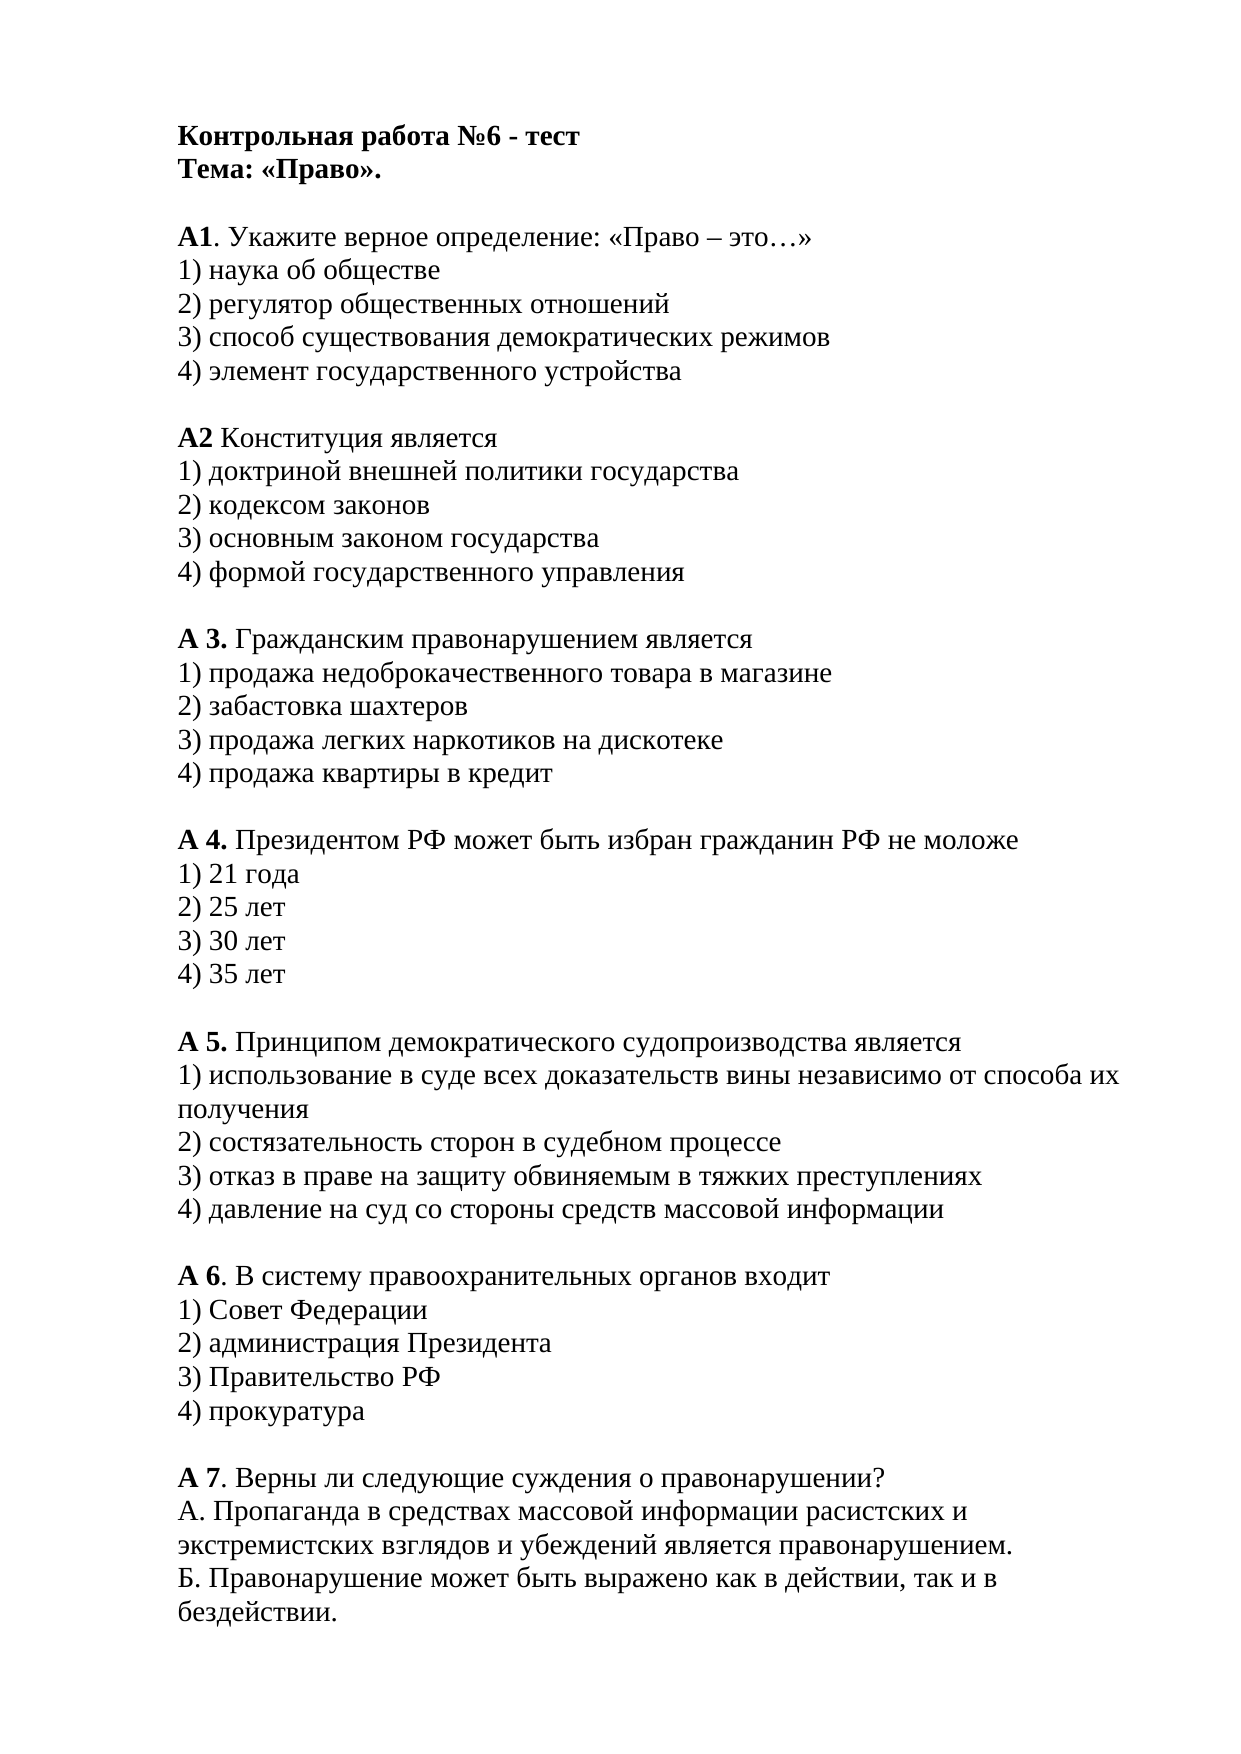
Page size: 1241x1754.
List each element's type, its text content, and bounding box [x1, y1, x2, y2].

text 4) 35 лет [177, 957, 1152, 990]
text 4) элемент государственного устройства [177, 353, 1152, 386]
text Тема: «Право». [177, 152, 1152, 185]
text А 7. Верны ли следующие суждения о правонарушении? [177, 1460, 1152, 1493]
text А 5. Принципом демократического судопроизводства является [177, 1024, 1152, 1057]
text А. Пропаганда в средствах массовой информации расистских и экстремистских взглядов и убеждений является правонарушением. [177, 1493, 1152, 1560]
text Контрольная работа №6 - тест [177, 118, 1152, 152]
text 2) кодексом законов [177, 487, 1152, 521]
text 2) администрация Президента [177, 1326, 1152, 1359]
text 1) использование в суде всех доказательств вины независимо от способа их получения [177, 1057, 1152, 1124]
text 4) давление на суд со стороны средств массовой информации [177, 1191, 1152, 1225]
text 3) способ существования демократических режимов [177, 319, 1152, 353]
text 4) прокуратура [177, 1393, 1152, 1426]
text А 3. Гражданским правонарушением является [177, 621, 1152, 655]
text 1) продажа недоброкачественного товара в магазине [177, 655, 1152, 688]
text 2) регулятор общественных отношений [177, 286, 1152, 319]
text Б. Правонарушение может быть выражено как в действии, так и в бездействии. [177, 1560, 1152, 1627]
text 3) 30 лет [177, 923, 1152, 957]
text 2) состязательность сторон в судебном процессе [177, 1124, 1152, 1158]
text 3) продажа легких наркотиков на дискотеке [177, 722, 1152, 755]
text 1) 21 года [177, 856, 1152, 889]
text 4) продажа квартиры в кредит [177, 755, 1152, 789]
text А 6. В систему правоохранительных органов входит [177, 1258, 1152, 1292]
text 4) формой государственного управления [177, 554, 1152, 588]
text 1) доктриной внешней политики государства [177, 453, 1152, 487]
text 2) забастовка шахтеров [177, 688, 1152, 722]
text А 4. Президентом РФ может быть избран гражданин РФ не моложе [177, 822, 1152, 856]
text 3) отказ в праве на защиту обвиняемым в тяжких преступлениях [177, 1158, 1152, 1191]
text 3) Правительство РФ [177, 1359, 1152, 1393]
text А2 Конституция является [177, 420, 1152, 453]
text 1) наука об обществе [177, 252, 1152, 286]
text 1) Совет Федерации [177, 1292, 1152, 1326]
text 2) 25 лет [177, 889, 1152, 923]
text 3) основным законом государства [177, 521, 1152, 554]
text А1. Укажите верное определение: «Право – это…» [177, 219, 1152, 252]
